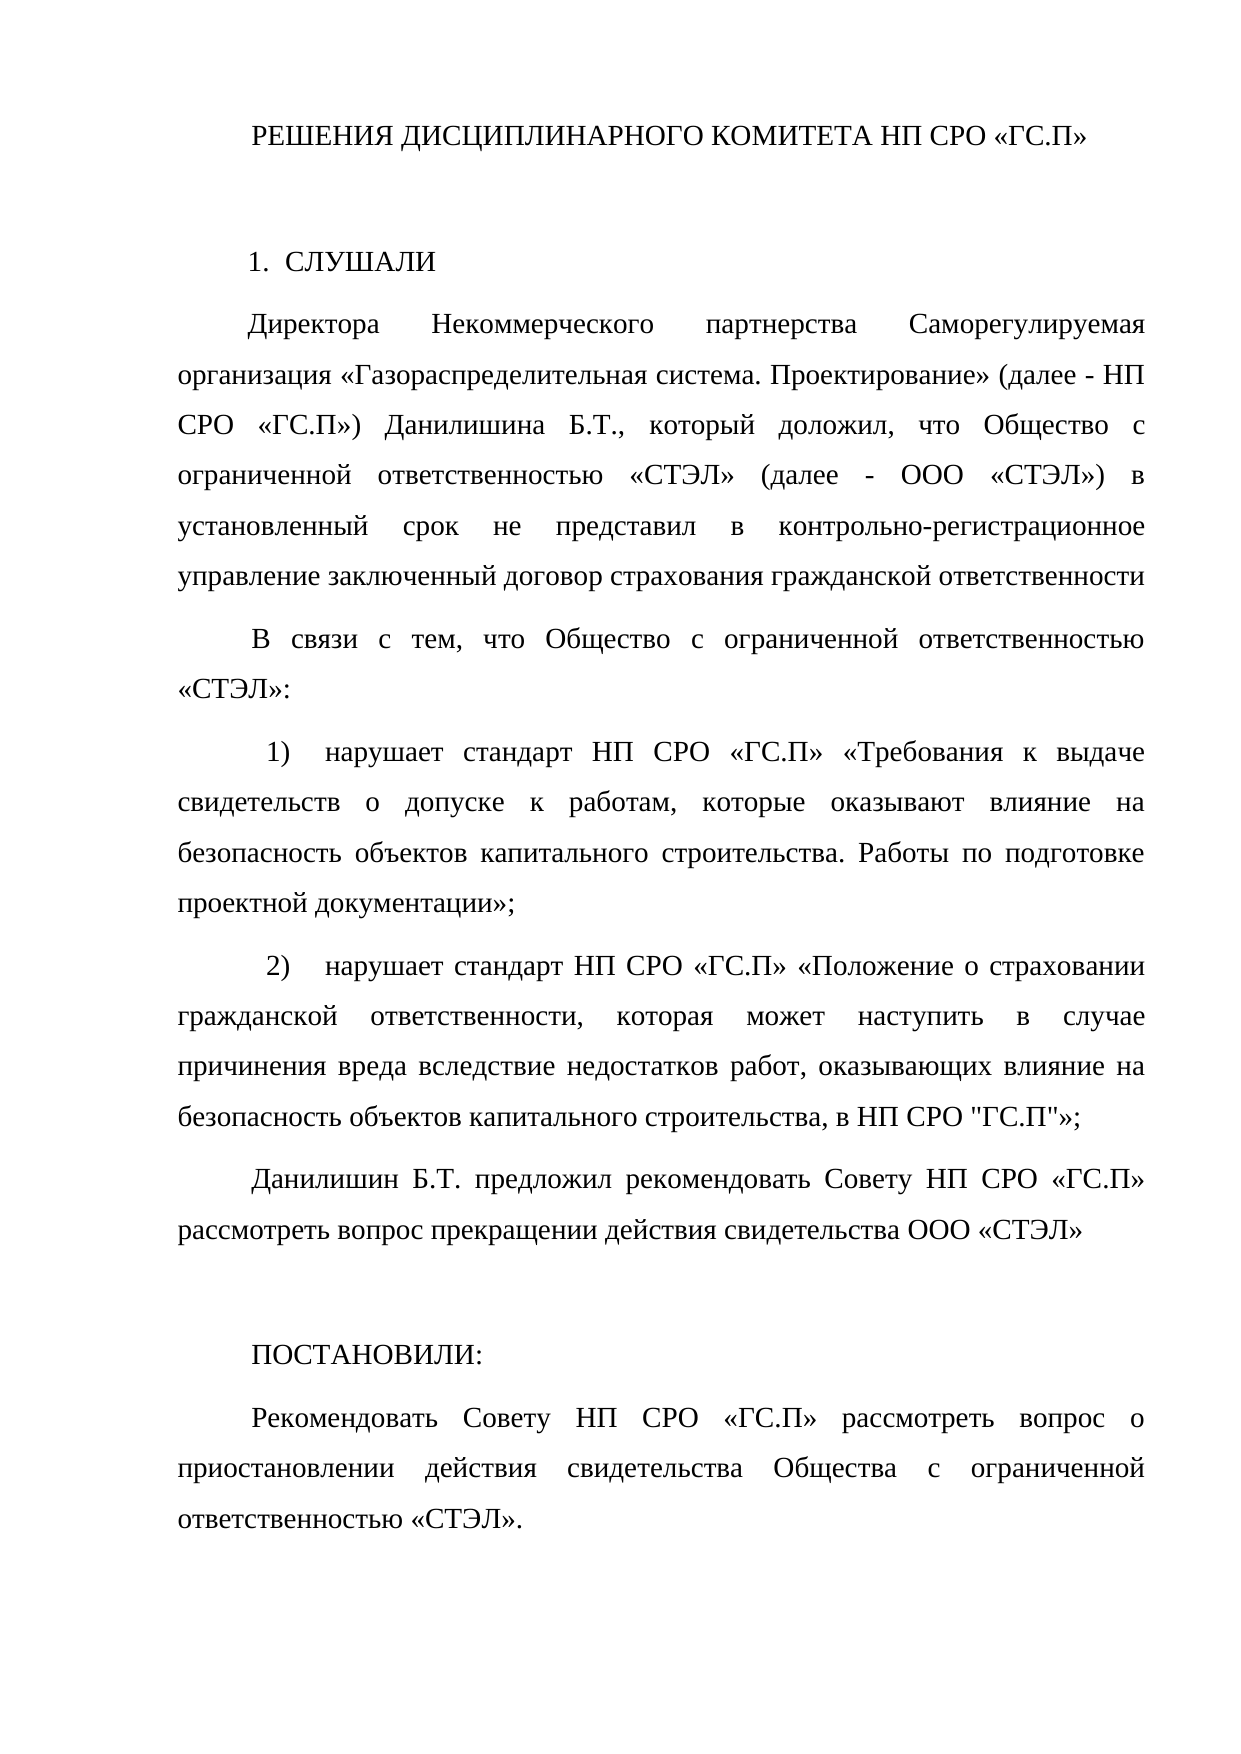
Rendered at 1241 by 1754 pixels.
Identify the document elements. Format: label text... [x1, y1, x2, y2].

text ПОСТАНОВИЛИ: [251, 1337, 1146, 1371]
list СЛУШАЛИ [247, 244, 1146, 277]
text РЕШЕНИЯ ДИСЦИПЛИНАРНОГО КОМИТЕТА НП СРО «ГС.П» [177, 118, 1146, 152]
list нарушает стандарт НП СРО «ГС.П» «Требования к выдаче свидетельств о допуске к работам, которые оказывают влияние на безопасность объектов капитального строительства. Работы по подготовке проектной документации»; [177, 734, 1146, 918]
list нарушает стандарт НП СРО «ГС.П» «Положение о страховании гражданской ответственности, которая может наступить в случае причинения вреда вследствие недостатков работ, оказывающих влияние на безопасность объектов капитального строительства, в НП СРО "ГС.П"»; [177, 948, 1146, 1132]
text Директора Некоммерческого партнерства Саморегулируемая организация «Газораспределительная система. Проектирование» (далее - НП СРО «ГС.П») Данилишина Б.Т., который доложил, что Общество с ограниченной ответственностью «СТЭЛ» (далее - ООО «СТЭЛ») в установленный срок не представил в контрольно-регистрационное управление заключенный договор страхования гражданской ответственности [177, 307, 1146, 592]
text Данилишин Б.Т. предложил рекомендовать Совету НП СРО «ГС.П» рассмотреть вопрос прекращении действия свидетельства ООО «СТЭЛ» [177, 1162, 1146, 1245]
text В связи с тем, что Общество с ограниченной ответственностью «СТЭЛ»: [177, 621, 1146, 705]
text Рекомендовать Совету НП СРО «ГС.П» рассмотреть вопрос о приостановлении действия свидетельства Общества с ограниченной ответственностью «СТЭЛ». [177, 1400, 1146, 1534]
